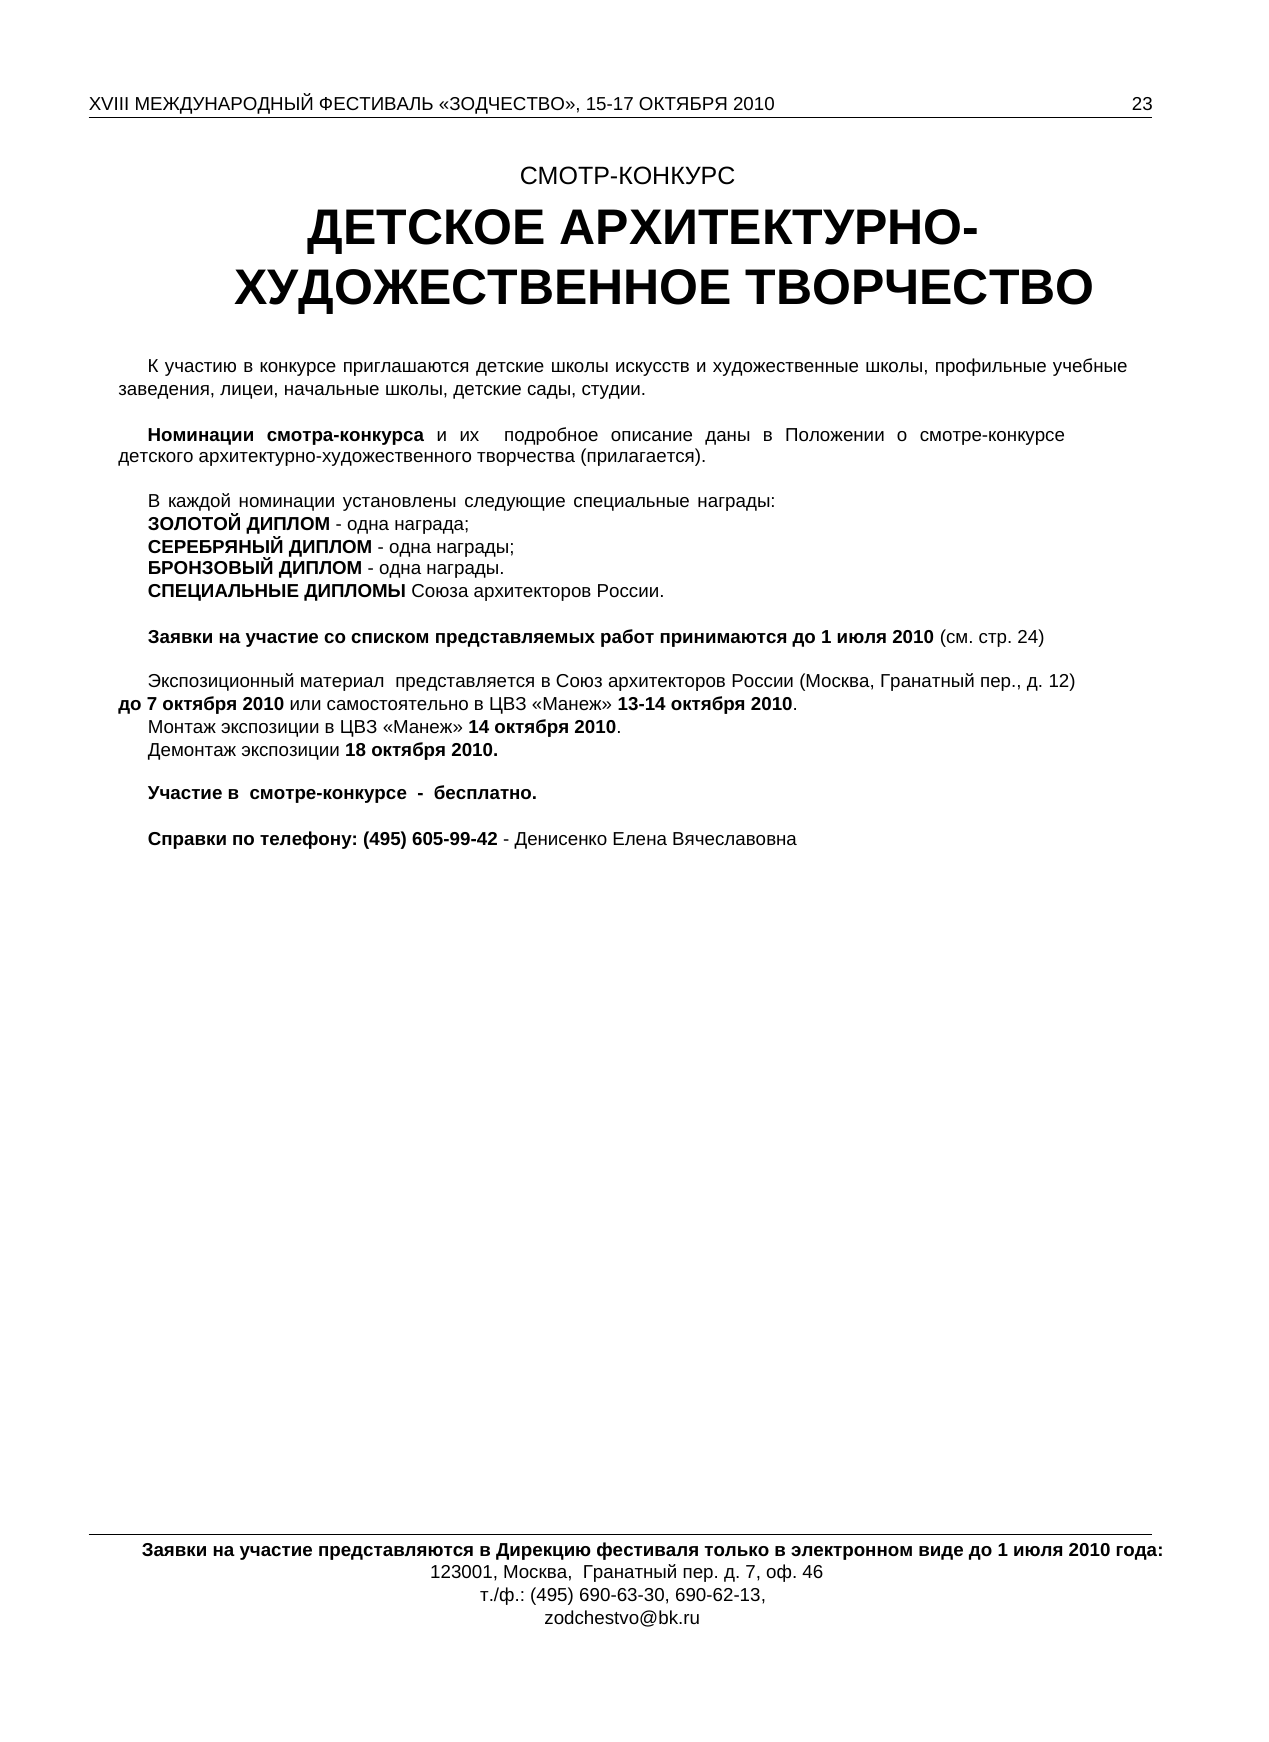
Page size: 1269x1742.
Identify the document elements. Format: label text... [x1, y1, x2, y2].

text 123001, Москва, Гранатный пер. д. 7, оф. 46 [430, 1562, 1269, 1583]
text СМОТР-КОНКУРС [519, 162, 1269, 190]
text ХУДОЖЕСТВЕННОЕ ТВОРЧЕСТВО [234, 259, 1269, 316]
text СПЕЦИАЛЬНЫЕ ДИПЛОМЫ Союза архитекторов России. [148, 580, 1269, 602]
text Монтаж экспозиции в ЦВЗ «Манеж» 14 октября 2010. [148, 716, 1269, 737]
text Участие в смотре-конкурсе - бесплатно. [148, 783, 1269, 804]
text Заявки на участие представляются в Дирекцию фестиваля только в электронном виде до 1 июля 2010 года: [142, 1539, 1269, 1560]
text Экспозиционный материал представляется в Союз архитекторов России (Москва, Гранатный пер., д. 12) до 7 октября 2010 или самостоятельно в ЦВЗ «Манеж» 13-14 октября 2010. [118, 669, 1076, 715]
text В каждой номинации установлены следующие специальные награды: ЗОЛОТОЙ ДИПЛОМ - одна награда; [148, 489, 776, 535]
text Справки по телефону: (495) 605-99-42 - Денисенко Елена Вячеславовна [148, 828, 1269, 850]
text Заявки на участие со списком представляемых работ принимаются до 1 июля 2010 (см. стр. 24) [148, 626, 1269, 648]
text ХVIII МЕЖДУНАРОДНЫЙ ФЕСТИВАЛЬ «ЗОДЧЕСТВО», 15-17 ОКТЯБРЯ 2010 23 [88, 93, 1269, 114]
text СЕРЕБРЯНЫЙ ДИПЛОМ - одна награды; БРОНЗОВЫЙ ДИПЛОМ - одна награды. [148, 537, 883, 579]
text Демонтаж экспозиции 18 октября 2010. [148, 739, 1269, 760]
text Номинации смотра-конкурса и их подробное описание даны в Положении о смотре-конкурсе детского архитектурно-художественного творчества (прилагается). [118, 424, 1066, 466]
text К участию в конкурсе приглашаются детские школы искусств и художественные школы, профильные учебные заведения, лицеи, начальные школы, детские сады, студии. [118, 354, 1128, 400]
text ДЕТСКОЕ АРХИТЕКТУРНО- [308, 198, 1269, 256]
text т./ф.: (495) 690-63-30, 690-62-13, [480, 1585, 1269, 1606]
text zodchestvo@bk.ru [544, 1608, 1269, 1629]
